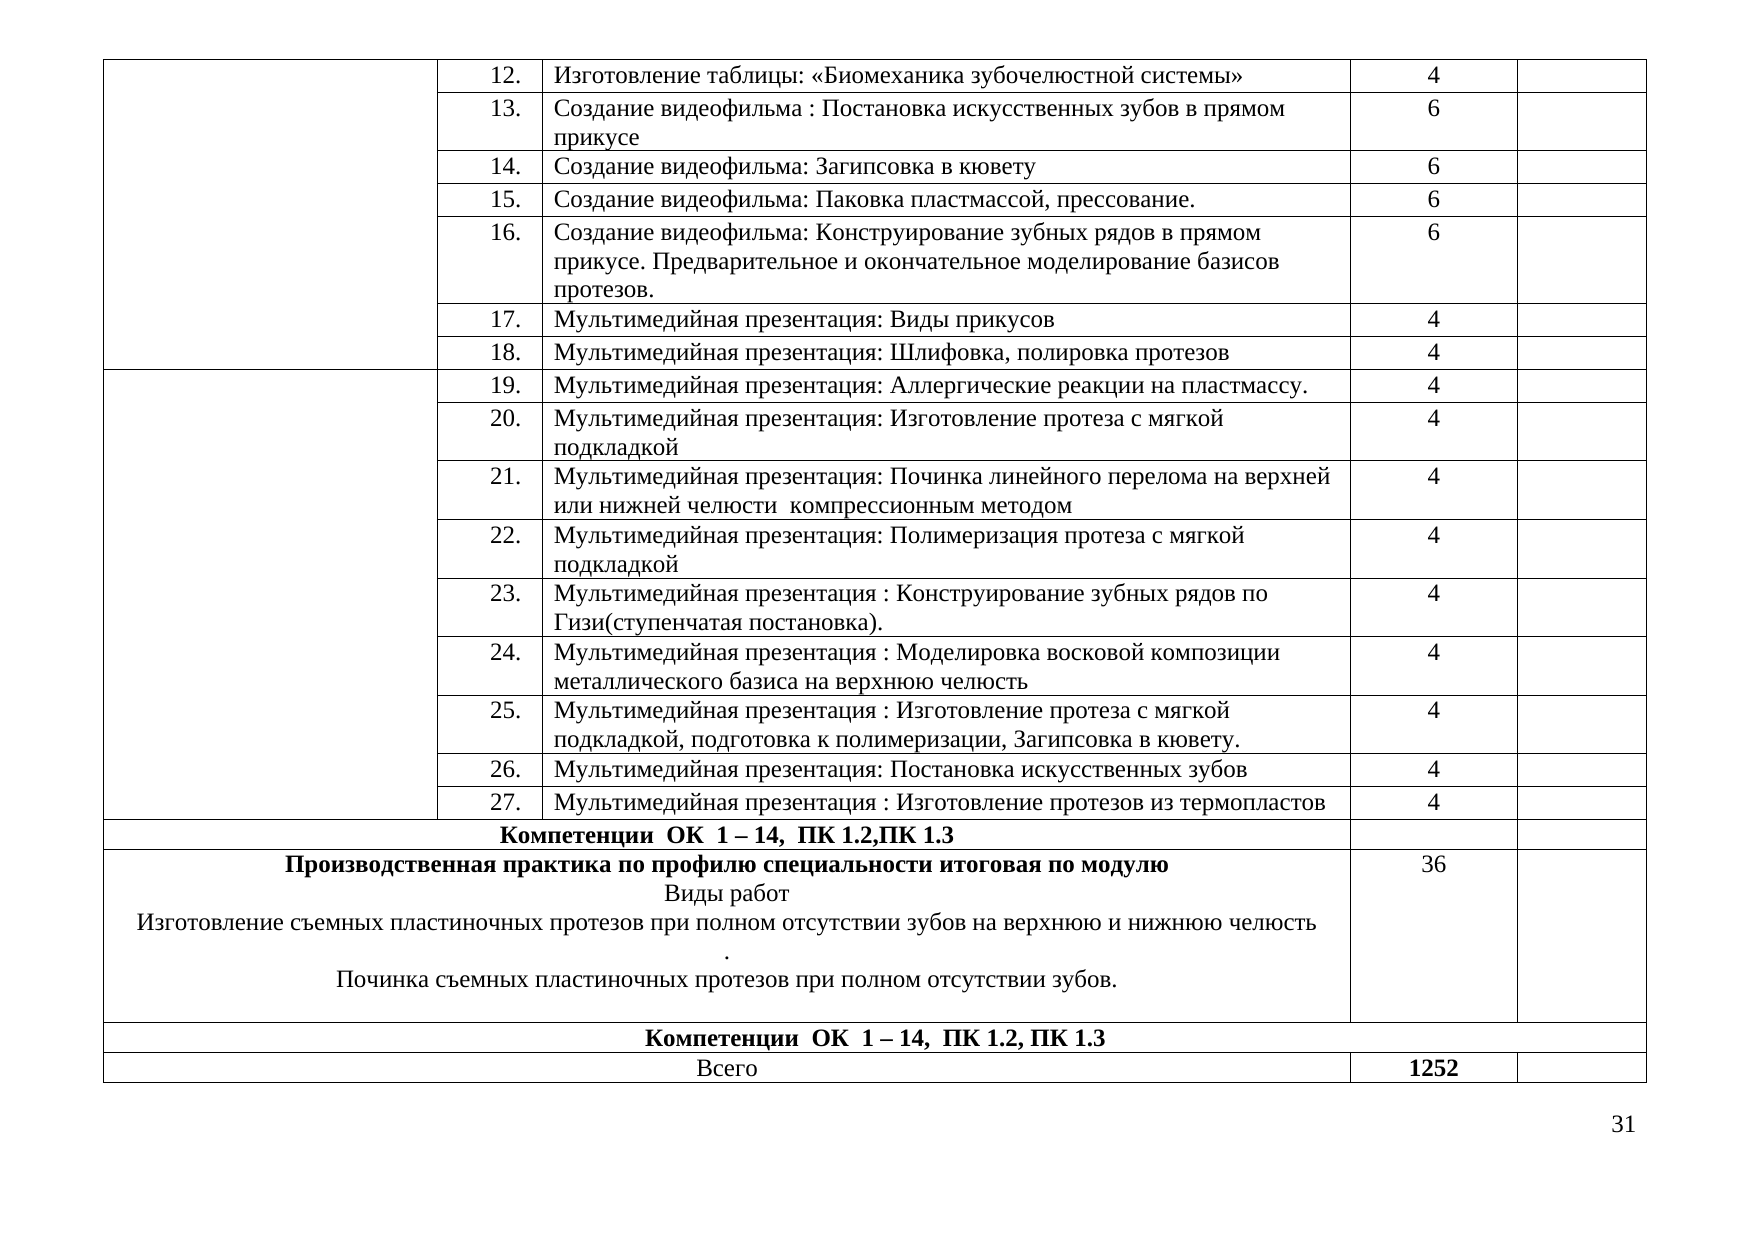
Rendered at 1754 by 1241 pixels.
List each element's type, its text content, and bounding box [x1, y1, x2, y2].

table_cell Мультимедийная презентация: Виды прикусов [543, 304, 1350, 336]
table_cell Мультимедийная презентация: Аллергические реакции на пластмассу. [543, 370, 1350, 402]
table_cell [1518, 520, 1646, 577]
table_cell Мультимедийная презентация : Моделировка восковой композиции металлического базиса на верхнюю челюсть [543, 637, 1350, 694]
table_cell [438, 60, 542, 92]
table_cell 4 [1351, 787, 1517, 819]
table_cell [438, 403, 542, 460]
table_cell 6 [1351, 151, 1517, 183]
table_cell [438, 93, 542, 150]
table_cell Мультимедийная презентация: Постановка искусственных зубов [543, 754, 1350, 786]
table_cell [1518, 151, 1646, 183]
table_cell [438, 754, 542, 786]
table_cell Мультимедийная презентация: Починка линейного перелома на верхней или нижней челюсти компрессионным методом [543, 461, 1350, 519]
table_cell Компетенции ОК 1 – 14, ПК 1.2,ПК 1.3 [104, 820, 1350, 848]
table_cell [1518, 93, 1646, 150]
table_cell [438, 637, 542, 694]
table_cell [438, 696, 542, 753]
table_cell 4 [1351, 754, 1517, 786]
table_cell 4 [1351, 60, 1517, 92]
table_cell 4 [1351, 304, 1517, 336]
table_cell [1518, 579, 1646, 636]
table_cell [1518, 337, 1646, 369]
table_cell [1518, 217, 1646, 303]
table_cell [438, 787, 542, 819]
table_cell 6 [1351, 217, 1517, 303]
table_cell [1518, 754, 1646, 786]
table_cell 4 [1351, 579, 1517, 636]
table_cell 4 [1351, 370, 1517, 402]
table_cell Мультимедийная презентация : Конструирование зубных рядов по Гизи(ступенчатая постановка). [543, 579, 1350, 636]
table_cell Компетенции ОК 1 – 14, ПК 1.2, ПК 1.3 [104, 1023, 1646, 1052]
table_cell [438, 151, 542, 183]
table_cell Мультимедийная презентация: Шлифовка, полировка протезов [543, 337, 1350, 369]
table_cell Создание видеофильма : Постановка искусственных зубов в прямом прикусе [543, 93, 1350, 150]
table_cell 6 [1351, 184, 1517, 216]
table_cell [1518, 637, 1646, 694]
table_cell 6 [1351, 93, 1517, 150]
table_cell Мультимедийная презентация: Полимеризация протеза с мягкой подкладкой [543, 520, 1350, 577]
table_cell [438, 304, 542, 336]
table_cell [1518, 696, 1646, 753]
table_cell [1518, 403, 1646, 460]
table_cell [438, 370, 542, 402]
table_cell [438, 520, 542, 577]
table_cell [438, 337, 542, 369]
table_cell 4 [1351, 337, 1517, 369]
table_cell [1351, 820, 1517, 848]
table_cell Создание видеофильма: Конструирование зубных рядов в прямом прикусе. Предварительное и окончательное моделирование базисов протезов. [543, 217, 1350, 303]
table_cell [1518, 184, 1646, 216]
table_cell [438, 461, 542, 519]
table_cell 4 [1351, 461, 1517, 519]
table_cell 4 [1351, 696, 1517, 753]
table_cell Создание видеофильма: Паковка пластмассой, прессование. [543, 184, 1350, 216]
table_cell [438, 579, 542, 636]
table_cell 4 [1351, 403, 1517, 460]
table_cell [438, 184, 542, 216]
table_cell 1252 [1351, 1053, 1517, 1082]
table_cell 36 [1351, 850, 1517, 1022]
table_cell Изготовление таблицы: «Биомеханика зубочелюстной системы» [543, 60, 1350, 92]
table_cell [1518, 820, 1646, 848]
table_cell Мультимедийная презентация : Изготовление протезов из термопластов [543, 787, 1350, 819]
table_cell Создание видеофильма: Загипсовка в кювету [543, 151, 1350, 183]
table_cell [1518, 304, 1646, 336]
table_cell Мультимедийная презентация: Изготовление протеза с мягкой подкладкой [543, 403, 1350, 460]
table_cell 4 [1351, 520, 1517, 577]
table_cell [1518, 60, 1646, 92]
table_cell [1518, 787, 1646, 819]
table_cell [104, 370, 437, 819]
table_cell 4 [1351, 637, 1517, 694]
table_cell [1518, 1053, 1646, 1082]
table_cell [1518, 370, 1646, 402]
table_cell [1518, 461, 1646, 519]
table_cell Всего [104, 1053, 1350, 1082]
table_cell [1518, 850, 1646, 1022]
table_cell [438, 217, 542, 303]
table_cell Мультимедийная презентация : Изготовление протеза с мягкой подкладкой, подготовка к полимеризации, Загипсовка в кювету. [543, 696, 1350, 753]
table_cell Производственная практика по профилю специальности итоговая по модулю Виды работ Изготовление съемных пластиночных протезов при полном отсутствии зубов на верхнюю и нижнюю челюсть . Починка съемных пластиночных протезов при полном отсутствии зубов. [104, 850, 1350, 1022]
